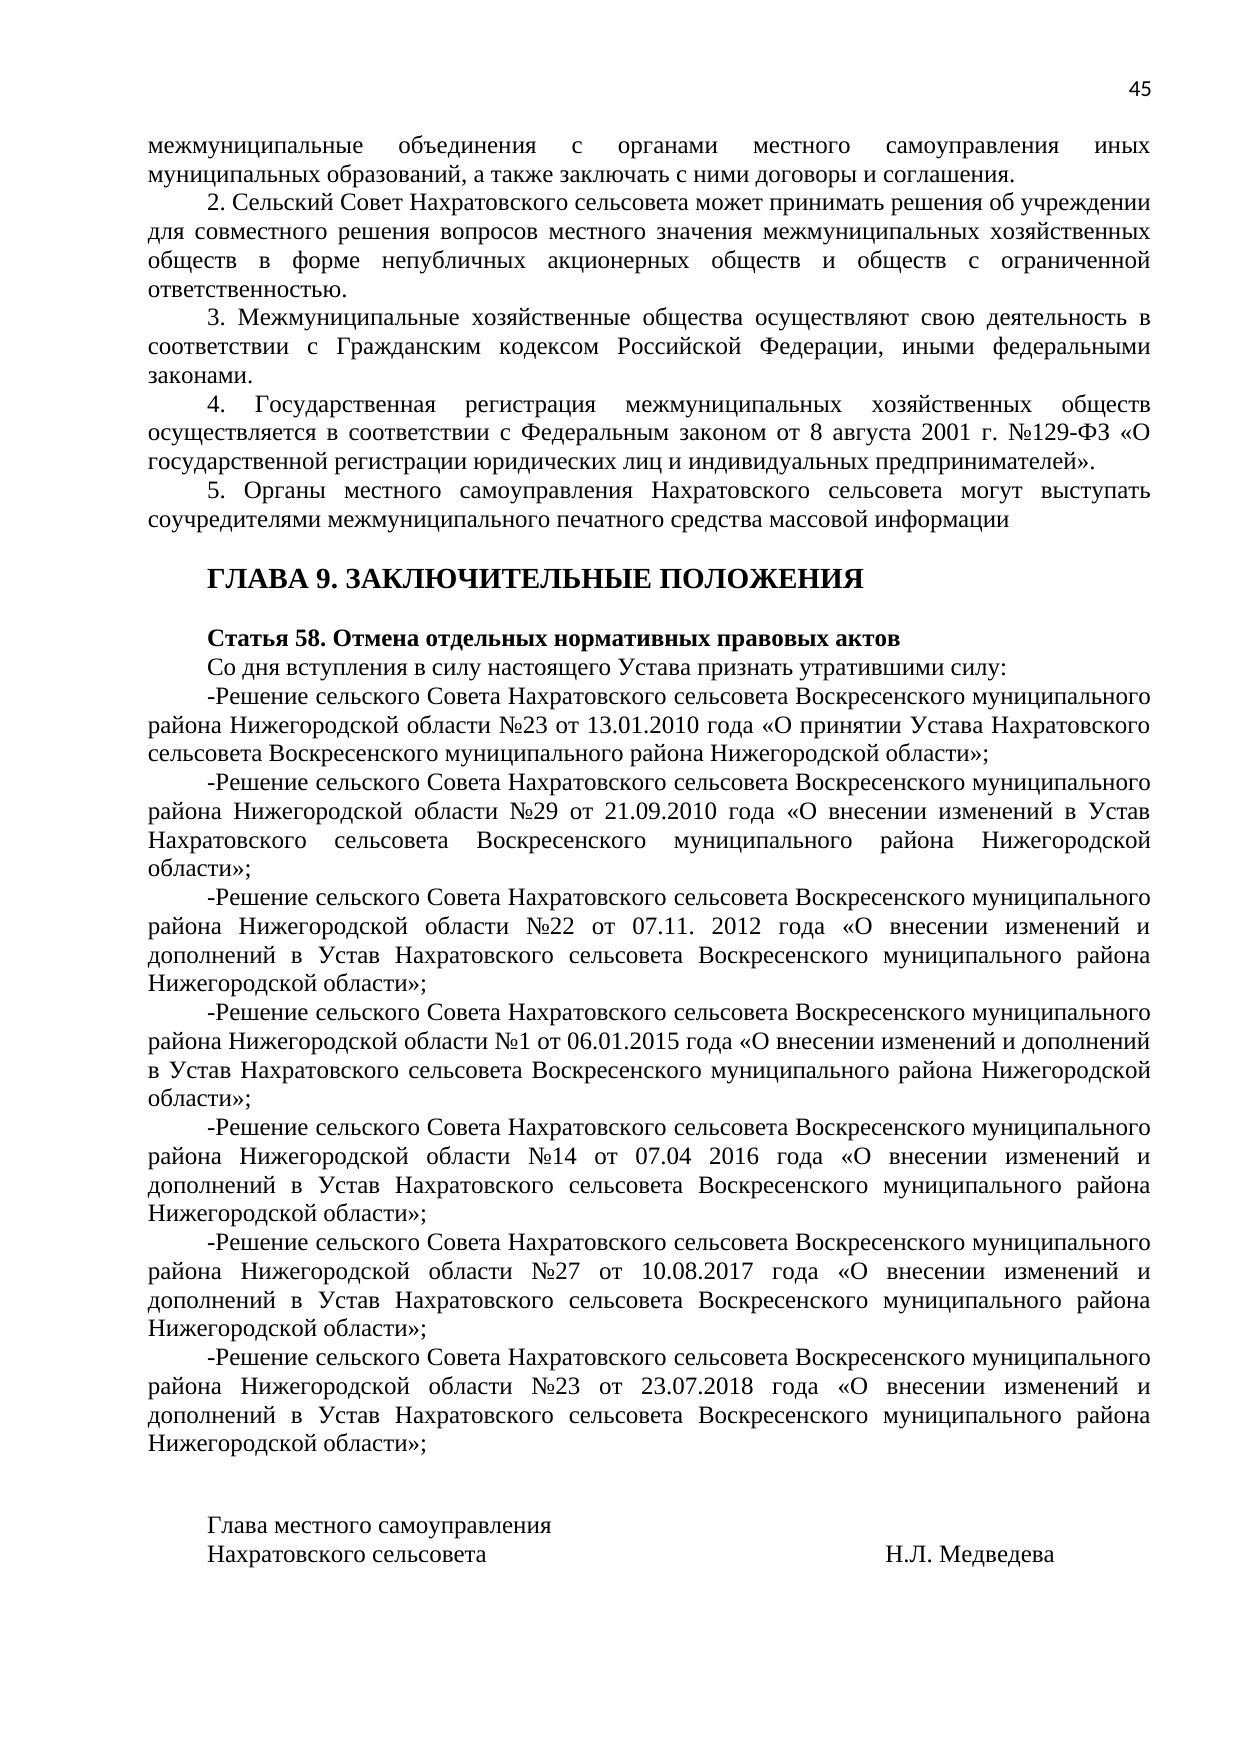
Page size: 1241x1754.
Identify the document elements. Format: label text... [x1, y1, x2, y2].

text Глава местного самоуправления [148, 1510, 1152, 1539]
text -Решение сельского Совета Нахратовского сельсовета Воскресенского муниципального района Нижегородской области №14 от 07.04 2016 года «О внесении изменений и дополнений в Устав Нахратовского сельсовета Воскресенского муниципального района Нижегородской области»; [148, 1112, 1152, 1227]
text -Решение сельского Совета Нахратовского сельсовета Воскресенского муниципального района Нижегородской области №27 от 10.08.2017 года «О внесении изменений и дополнений в Устав Нахратовского сельсовета Воскресенского муниципального района Нижегородской области»; [148, 1227, 1152, 1342]
text -Решение сельского Совета Нахратовского сельсовета Воскресенского муниципального района Нижегородской области №22 от 07.11. 2012 года «О внесении изменений и дополнений в Устав Нахратовского сельсовета Воскресенского муниципального района Нижегородской области»; [148, 882, 1152, 997]
text Со дня вступления в силу настоящего Устава признать утратившими силу: [148, 652, 1152, 681]
text -Решение сельского Совета Нахратовского сельсовета Воскресенского муниципального района Нижегородской области №23 от 23.07.2018 года «О внесении изменений и дополнений в Устав Нахратовского сельсовета Воскресенского муниципального района Нижегородской области»; [148, 1342, 1152, 1457]
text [148, 130, 1152, 187]
text -Решение сельского Совета Нахратовского сельсовета Воскресенского муниципального района Нижегородской области №23 от 13.01.2010 года «О принятии Устава Нахратовского сельсовета Воскресенского муниципального района Нижегородской области»; [148, 681, 1152, 767]
text -Решение сельского Совета Нахратовского сельсовета Воскресенского муниципального района Нижегородской области №29 от 21.09.2010 года «О внесении изменений в Устав Нахратовского сельсовета Воскресенского муниципального района Нижегородской области»; [148, 767, 1152, 882]
text ГЛАВА 9. ЗАКЛЮЧИТЕЛЬНЫЕ ПОЛОЖЕНИЯ [148, 561, 1152, 595]
text Статья 58. Отмена отдельных нормативных правовых актов [148, 623, 1152, 652]
text 4. Государственная регистрация межмуниципальных хозяйственных обществ осуществляется в соответствии с Федеральным законом от 8 августа 2001 г. №129-ФЗ «О государственной регистрации юридических лиц и индивидуальных предпринимателей». [148, 389, 1152, 475]
text 5. Органы местного самоуправления Нахратовского сельсовета могут выступать соучредителями межмуниципального печатного средства массовой информации [148, 475, 1152, 532]
text Нахратовского сельсовета Н.Л. Медведева [148, 1539, 1152, 1568]
text 3. Межмуниципальные хозяйственные общества осуществляют свою деятельность в соответствии с Гражданским кодексом Российской Федерации, иными федеральными законами. [148, 302, 1152, 389]
text 2. Сельский Совет Нахратовского сельсовета может принимать решения об учреждении для совместного решения вопросов местного значения межмуниципальных хозяйственных обществ в форме непубличных акционерных обществ и обществ с ограниченной ответственностью. [148, 187, 1152, 302]
text -Решение сельского Совета Нахратовского сельсовета Воскресенского муниципального района Нижегородской области №1 от 06.01.2015 года «О внесении изменений и дополнений в Устав Нахратовского сельсовета Воскресенского муниципального района Нижегородской области»; [148, 997, 1152, 1112]
